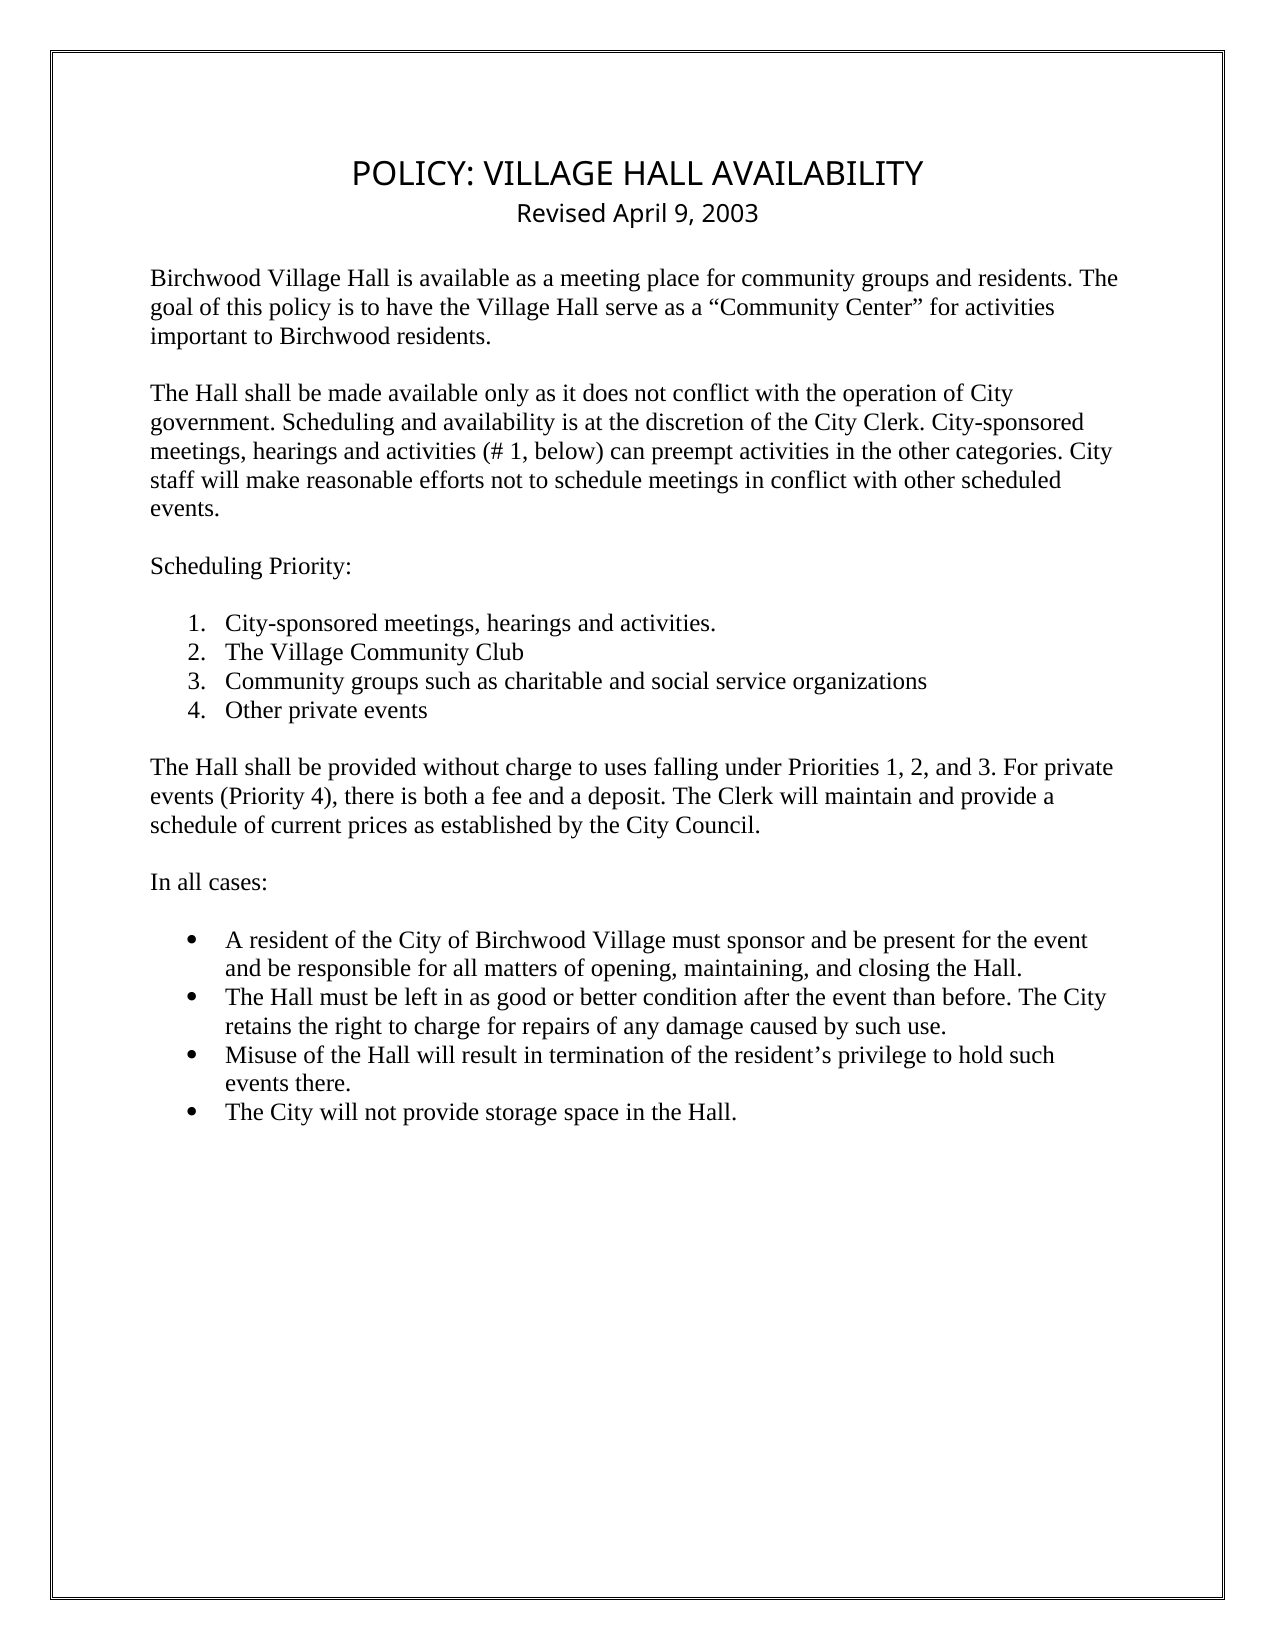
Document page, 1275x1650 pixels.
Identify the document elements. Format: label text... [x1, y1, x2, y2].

list The Hall must be left in as good or better condition after the event than before. The City retains the right to charge for repairs of any damage caused by such use. [187, 982, 1125, 1040]
list The Village Community Club [187, 637, 1125, 666]
text POLICY: VILLAGE HALL AVAILABILITY [150, 150, 1125, 195]
list A resident of the City of Birchwood Village must sponsor and be present for the event and be responsible for all matters of opening, maintaining, and closing the Hall. [187, 925, 1125, 982]
text Revised April 9, 2003 [150, 195, 1125, 229]
list Other private events [187, 695, 1125, 723]
text Birchwood Village Hall is available as a meeting place for community groups and residents. The goal of this policy is to have the Village Hall serve as a “Community Center” for activities important to Birchwood residents. [150, 263, 1125, 350]
list Community groups such as charitable and social service organizations [187, 666, 1125, 695]
list The City will not provide storage space in the Hall. [187, 1097, 1125, 1126]
list Misuse of the Hall will result in termination of the resident’s privilege to hold such events there. [187, 1040, 1125, 1097]
text The Hall shall be made available only as it does not conflict with the operation of City government. Scheduling and availability is at the discretion of the City Clerk. City-sponsored meetings, hearings and activities (# 1, below) can preempt activities in the other categories. City staff will make reasonable efforts not to schedule meetings in conflict with other scheduled events. [150, 378, 1125, 522]
text In all cases: [150, 867, 1125, 896]
list City-sponsored meetings, hearings and activities. [187, 608, 1125, 637]
text The Hall shall be provided without charge to uses falling under Priorities 1, 2, and 3. For private events (Priority 4), there is both a fee and a deposit. The Clerk will maintain and provide a schedule of current prices as established by the City Council. [150, 752, 1125, 838]
text Scheduling Priority: [150, 551, 1125, 580]
